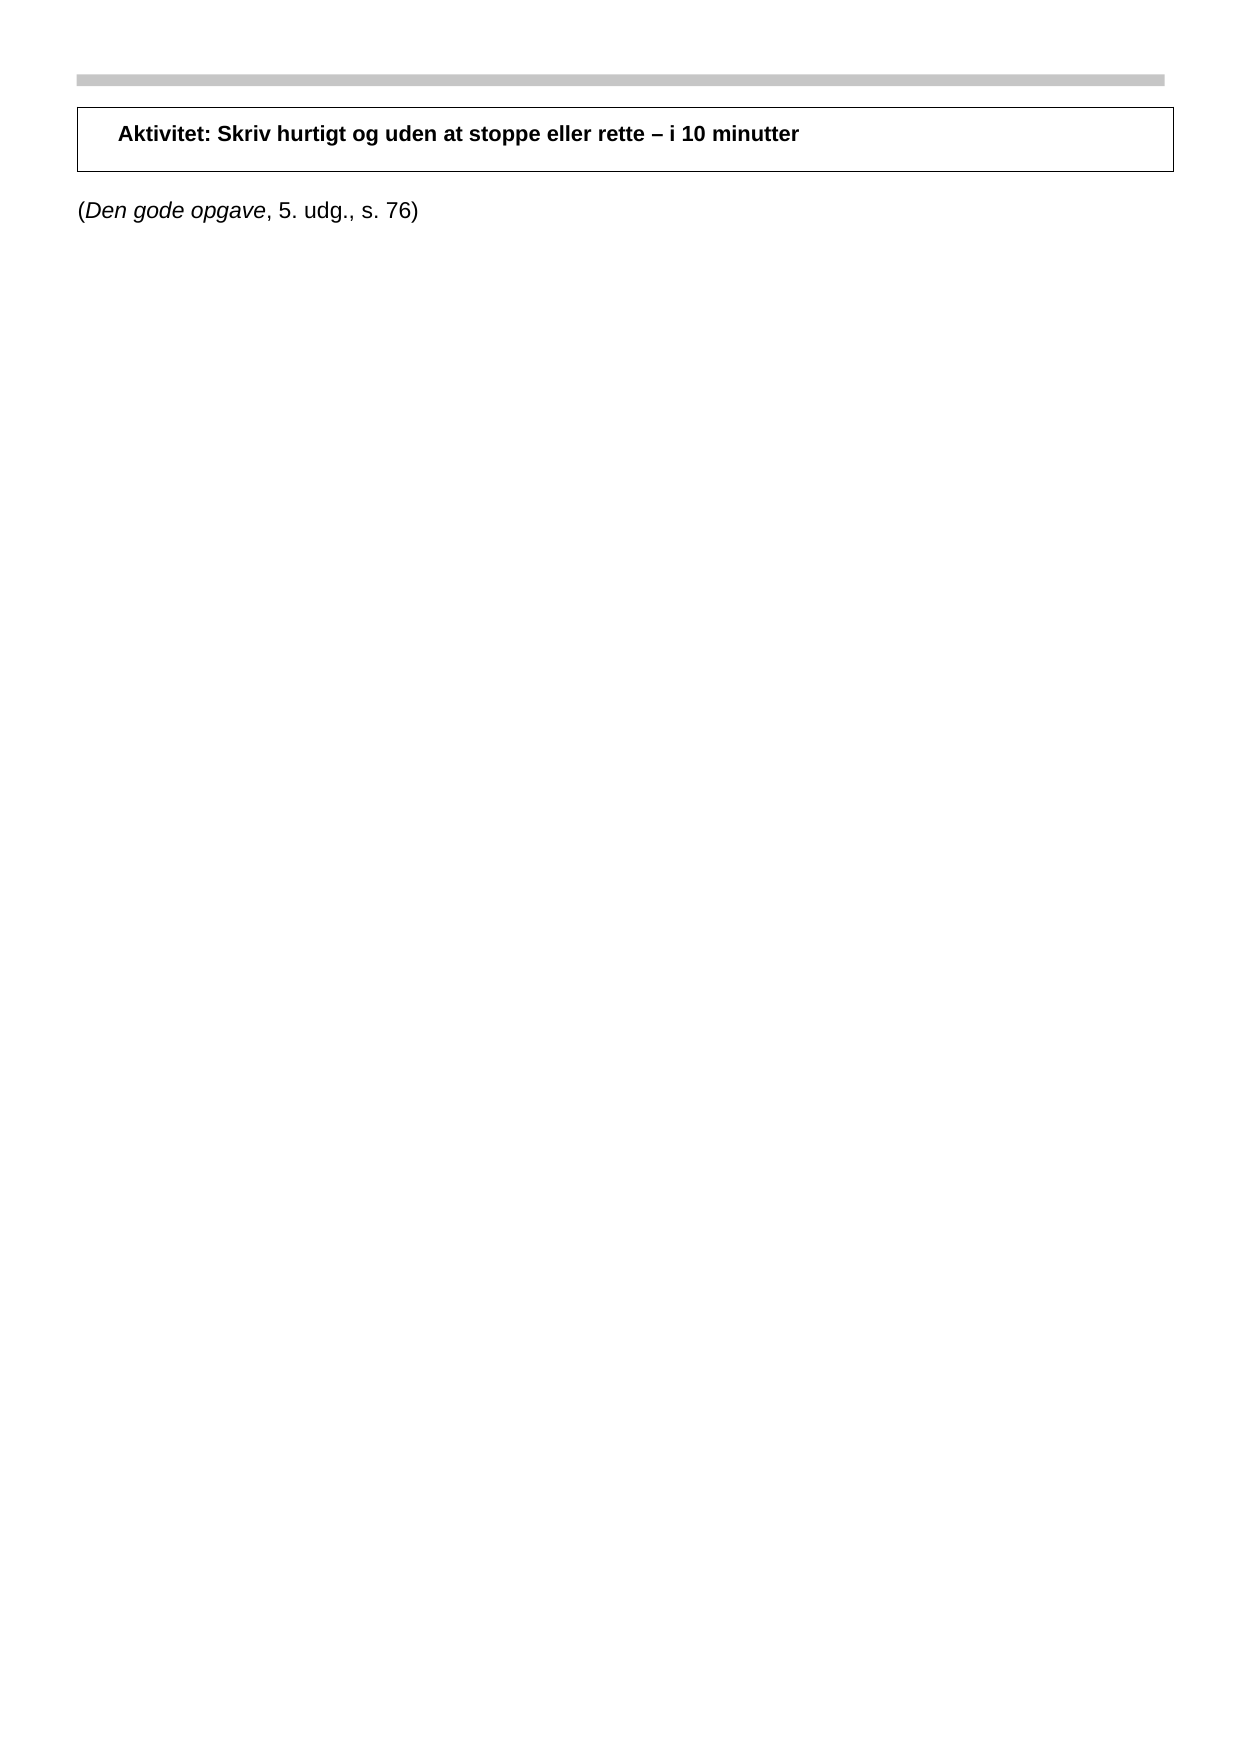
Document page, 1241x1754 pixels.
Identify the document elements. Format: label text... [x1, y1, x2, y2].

table_header Aktivitet: Skriv hurtigt og uden at stoppe eller rette – i 10 minutter [78, 108, 1173, 171]
text (Den gode opgave, 5. udg., s. 76) [77, 197, 1178, 223]
